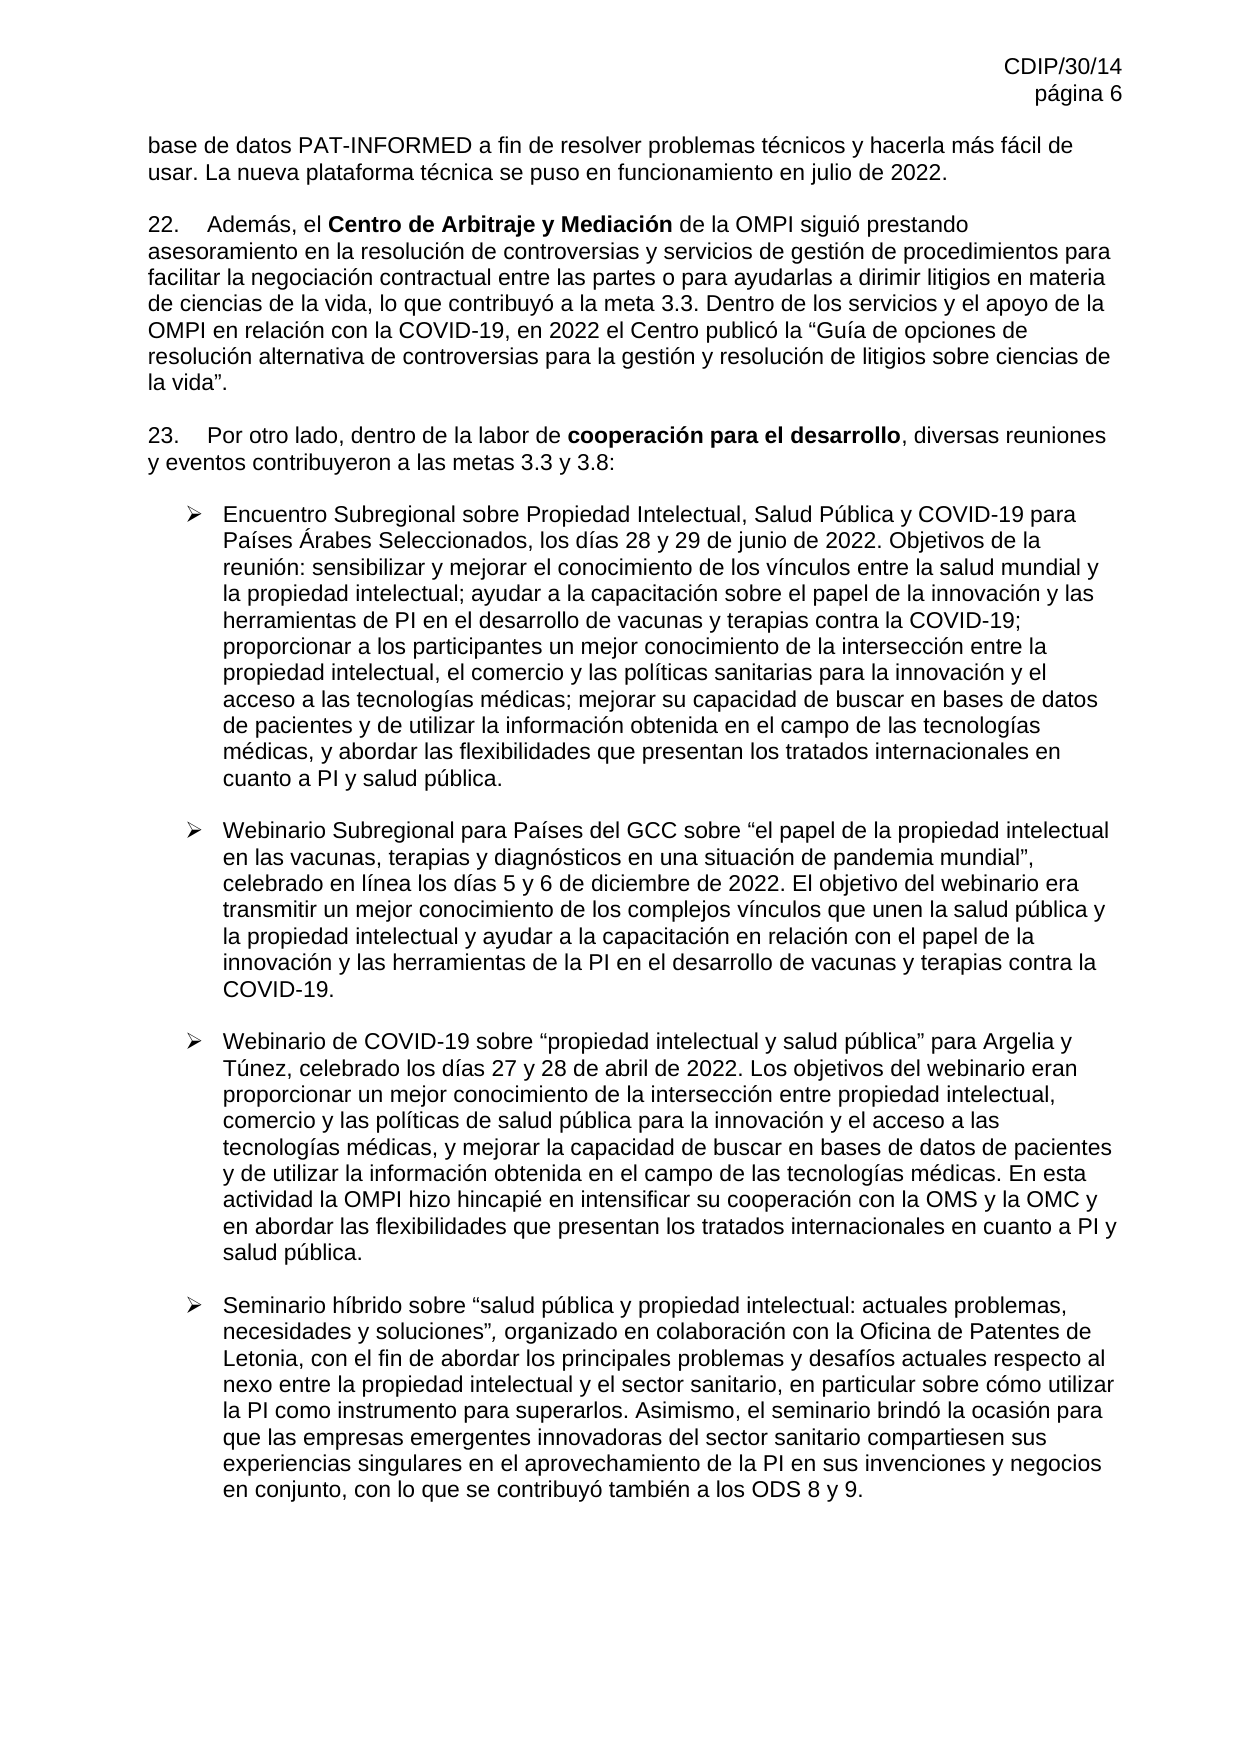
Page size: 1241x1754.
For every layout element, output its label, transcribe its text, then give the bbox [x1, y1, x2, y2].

list Además, el Centro de Arbitraje y Mediación de la OMPI siguió prestando asesoramiento en la resolución de controversias y servicios de gestión de procedimientos para facilitar la negociación contractual entre las partes o para ayudarlas a dirimir litigios en materia de ciencias de la vida, lo que contribuyó a la meta 3.3. Dentro de los servicios y el apoyo de la OMPI en relación con la COVID-19, en 2022 el Centro publicó la “Guía de opciones de resolución alternativa de controversias para la gestión y resolución de litigios sobre ciencias de la vida”. [148, 211, 1122, 396]
list Seminario híbrido sobre “salud pública y propiedad intelectual: actuales problemas, necesidades y soluciones”, organizado en colaboración con la Oficina de Patentes de Letonia, con el fin de abordar los principales problemas y desafíos actuales respecto al nexo entre la propiedad intelectual y el sector sanitario, en particular sobre cómo utilizar la PI como instrumento para superarlos. Asimismo, el seminario brindó la ocasión para que las empresas emergentes innovadoras del sector sanitario compartiesen sus experiencias singulares en el aprovechamiento de la PI en sus invenciones y negocios en conjunto, con lo que se contribuyó también a los ODS 8 y 9. [185, 1292, 1122, 1503]
list Webinario Subregional para Países del GCC sobre “el papel de la propiedad intelectual en las vacunas, terapias y diagnósticos en una situación de pandemia mundial”, celebrado en línea los días 5 y 6 de diciembre de 2022. El objetivo del webinario era transmitir un mejor conocimiento de los complejos vínculos que unen la salud pública y la propiedad intelectual y ayudar a la capacitación en relación con el papel de la innovación y las herramientas de la PI en el desarrollo de vacunas y terapias contra la COVID-19. [185, 817, 1122, 1002]
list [148, 132, 1122, 185]
list Webinario de COVID-19 sobre “propiedad intelectual y salud pública” para Argelia y Túnez, celebrado los días 27 y 28 de abril de 2022. Los objetivos del webinario eran proporcionar un mejor conocimiento de la intersección entre propiedad intelectual, comercio y las políticas de salud pública para la innovación y el acceso a las tecnologías médicas, y mejorar la capacidad de buscar en bases de datos de pacientes y de utilizar la información obtenida en el campo de las tecnologías médicas. En esta actividad la OMPI hizo hincapié en intensificar su cooperación con la OMS y la OMC y en abordar las flexibilidades que presentan los tratados internacionales en cuanto a PI y salud pública. [185, 1028, 1122, 1265]
list Por otro lado, dentro de la labor de cooperación para el desarrollo, diversas reuniones y eventos contribuyeron a las metas 3.3 y 3.8: [148, 422, 1122, 475]
list Encuentro Subregional sobre Propiedad Intelectual, Salud Pública y COVID-19 para Países Árabes Seleccionados, los días 28 y 29 de junio de 2022. Objetivos de la reunión: sensibilizar y mejorar el conocimiento de los vínculos entre la salud mundial y la propiedad intelectual; ayudar a la capacitación sobre el papel de la innovación y las herramientas de PI en el desarrollo de vacunas y terapias contra la COVID-19; proporcionar a los participantes un mejor conocimiento de la intersección entre la propiedad intelectual, el comercio y las políticas sanitarias para la innovación y el acceso a las tecnologías médicas; mejorar su capacidad de buscar en bases de datos de pacientes y de utilizar la información obtenida en el campo de las tecnologías médicas, y abordar las flexibilidades que presentan los tratados internacionales en cuanto a PI y salud pública. [185, 501, 1122, 791]
